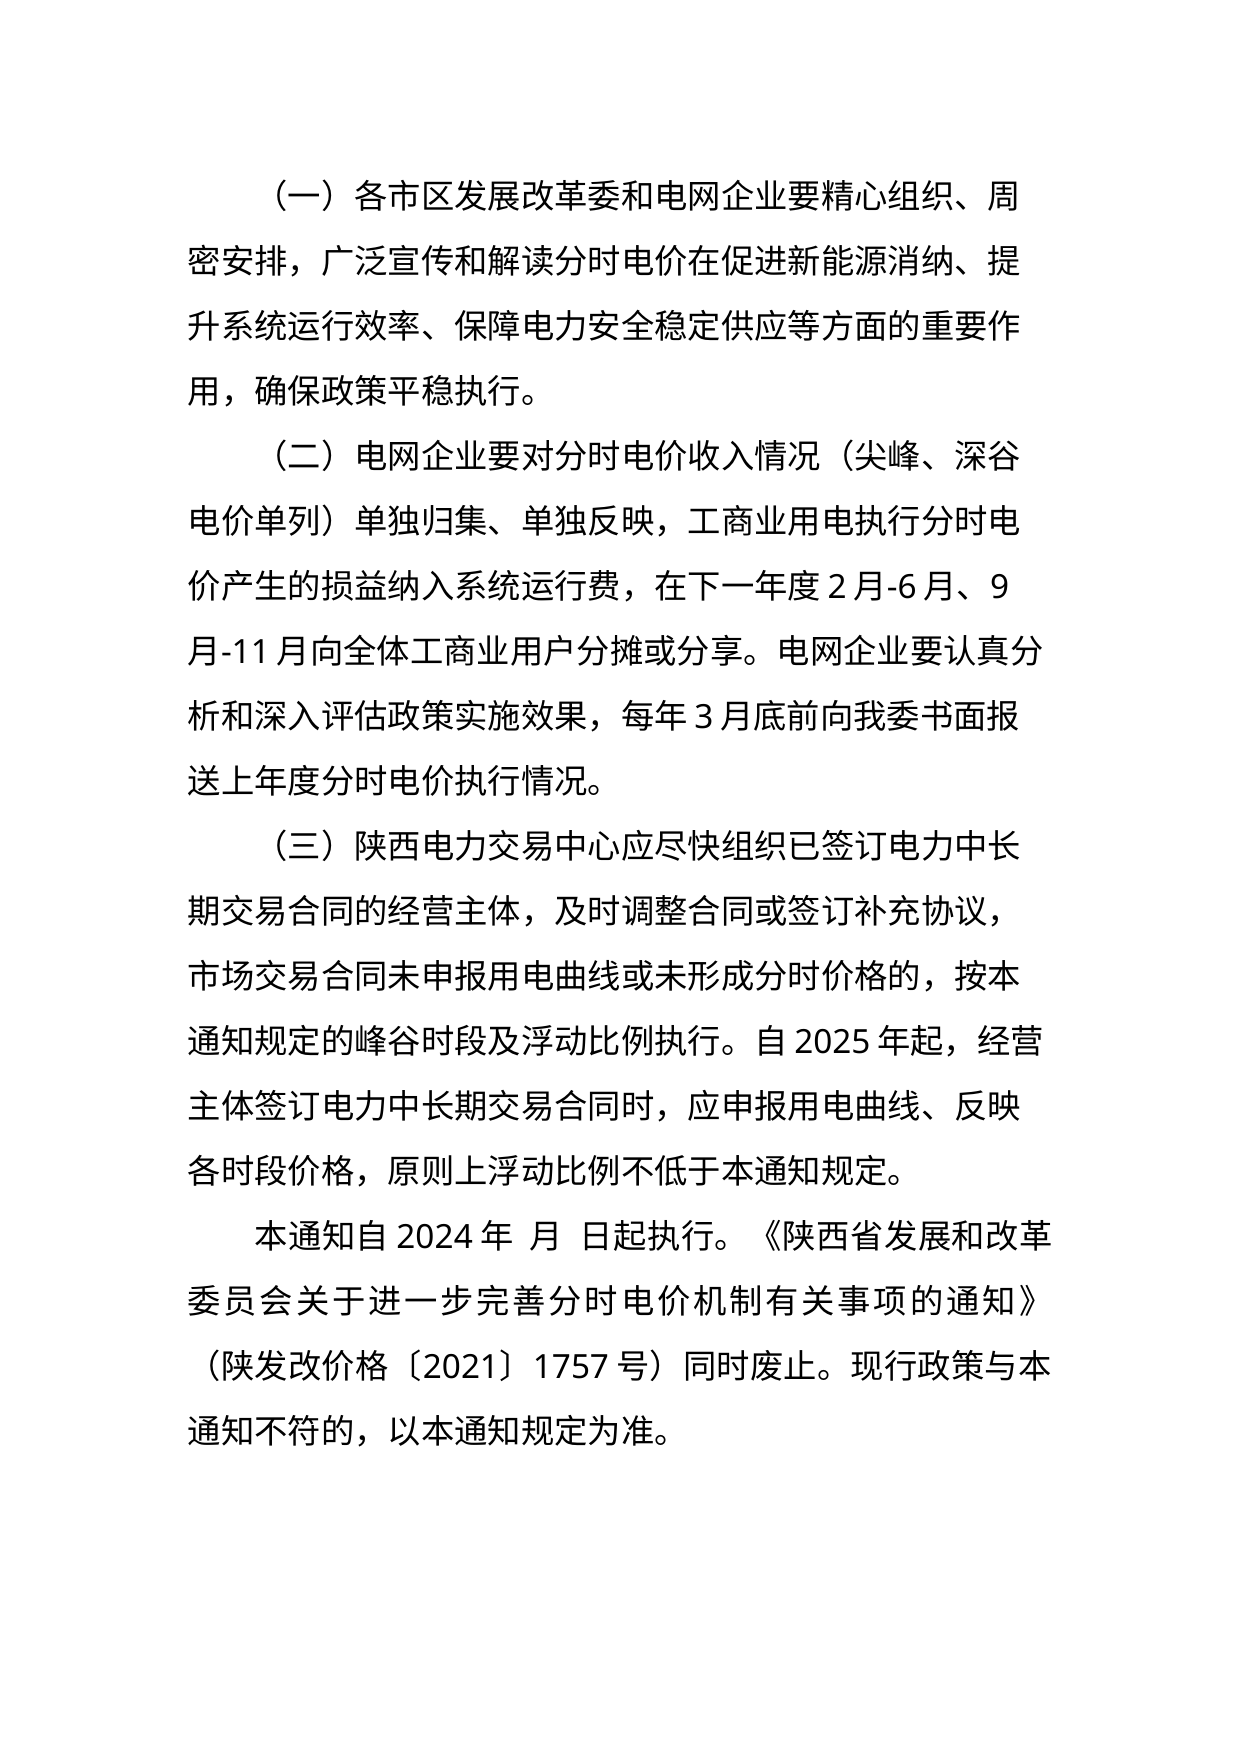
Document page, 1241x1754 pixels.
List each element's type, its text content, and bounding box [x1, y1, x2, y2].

text （一）各市区发展改革委和电网企业要精心组织、周密安排，广泛宣传和解读分时电价在促进新能源消纳、提升系统运行效率、保障电力安全稳定供应等方面的重要作用，确保政策平稳执行。 [187, 162, 1053, 422]
text 本通知自2024年 月 日起执行。《陕西省发展和改革委员会关于进一步完善分时电价机制有关事项的通知》（陕发改价格〔2021〕1757号）同时废止。现行政策与本通知不符的，以本通知规定为准。 [187, 1202, 1053, 1462]
text （二）电网企业要对分时电价收入情况（尖峰、深谷电价单列）单独归集、单独反映，工商业用电执行分时电价产生的损益纳入系统运行费，在下一年度2月-6月、9月-11月向全体工商业用户分摊或分享。电网企业要认真分析和深入评估政策实施效果，每年3月底前向我委书面报送上年度分时电价执行情况。 [187, 422, 1053, 812]
text （三）陕西电力交易中心应尽快组织已签订电力中长期交易合同的经营主体，及时调整合同或签订补充协议，市场交易合同未申报用电曲线或未形成分时价格的，按本通知规定的峰谷时段及浮动比例执行。自2025年起，经营主体签订电力中长期交易合同时，应申报用电曲线、反映各时段价格，原则上浮动比例不低于本通知规定。 [187, 812, 1053, 1202]
